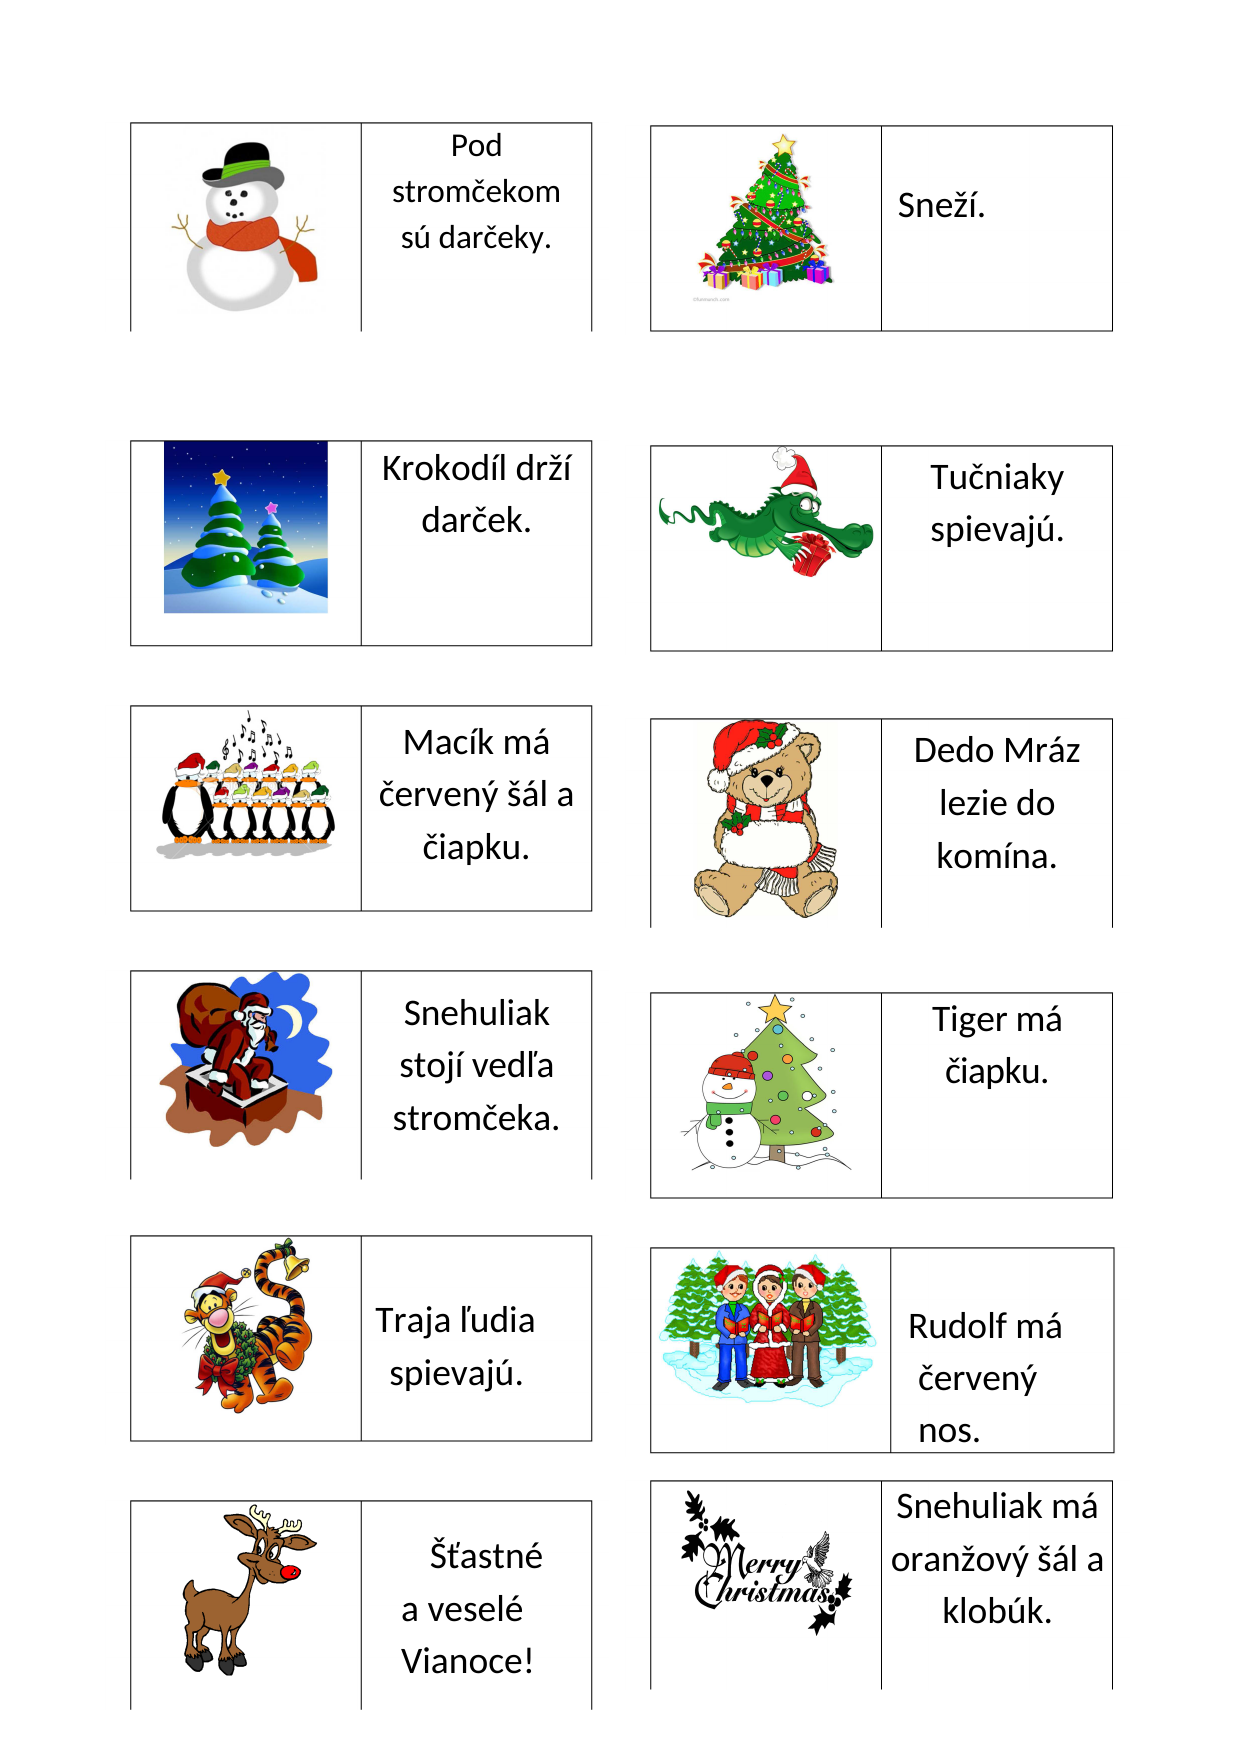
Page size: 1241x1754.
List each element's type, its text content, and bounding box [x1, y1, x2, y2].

text Pod stromčekom sú darčeky. [374, 124, 579, 257]
text Rudolf má červený nos. [908, 1302, 1097, 1452]
text Sneží. [898, 181, 1115, 226]
picture [105, 122, 609, 332]
text Tiger má čiapku. [922, 994, 1072, 1093]
picture [625, 1247, 1130, 1457]
picture [105, 970, 609, 1180]
picture [105, 1235, 609, 1445]
text Šťastné a veselé Vianoce! [401, 1532, 552, 1683]
picture [625, 445, 1130, 655]
text Tučniaky spievajú. [890, 453, 1105, 551]
picture [625, 718, 1130, 928]
text Snehuliak má oranžový šál a klobúk. [890, 1482, 1104, 1633]
picture [625, 1480, 1130, 1690]
picture [105, 705, 609, 915]
picture [625, 992, 1130, 1202]
picture [625, 125, 1130, 335]
picture [105, 440, 609, 650]
text Dedo Mráz lezie do komína. [893, 726, 1101, 878]
picture [105, 1500, 609, 1710]
text Snehuliak stojí vedľa stromčeka. [369, 989, 584, 1140]
text Krokodíl drží darček. [374, 444, 579, 542]
text Traja ľudia spievajú. [375, 1296, 578, 1394]
text Macík má červený šál a čiapku. [372, 718, 581, 869]
